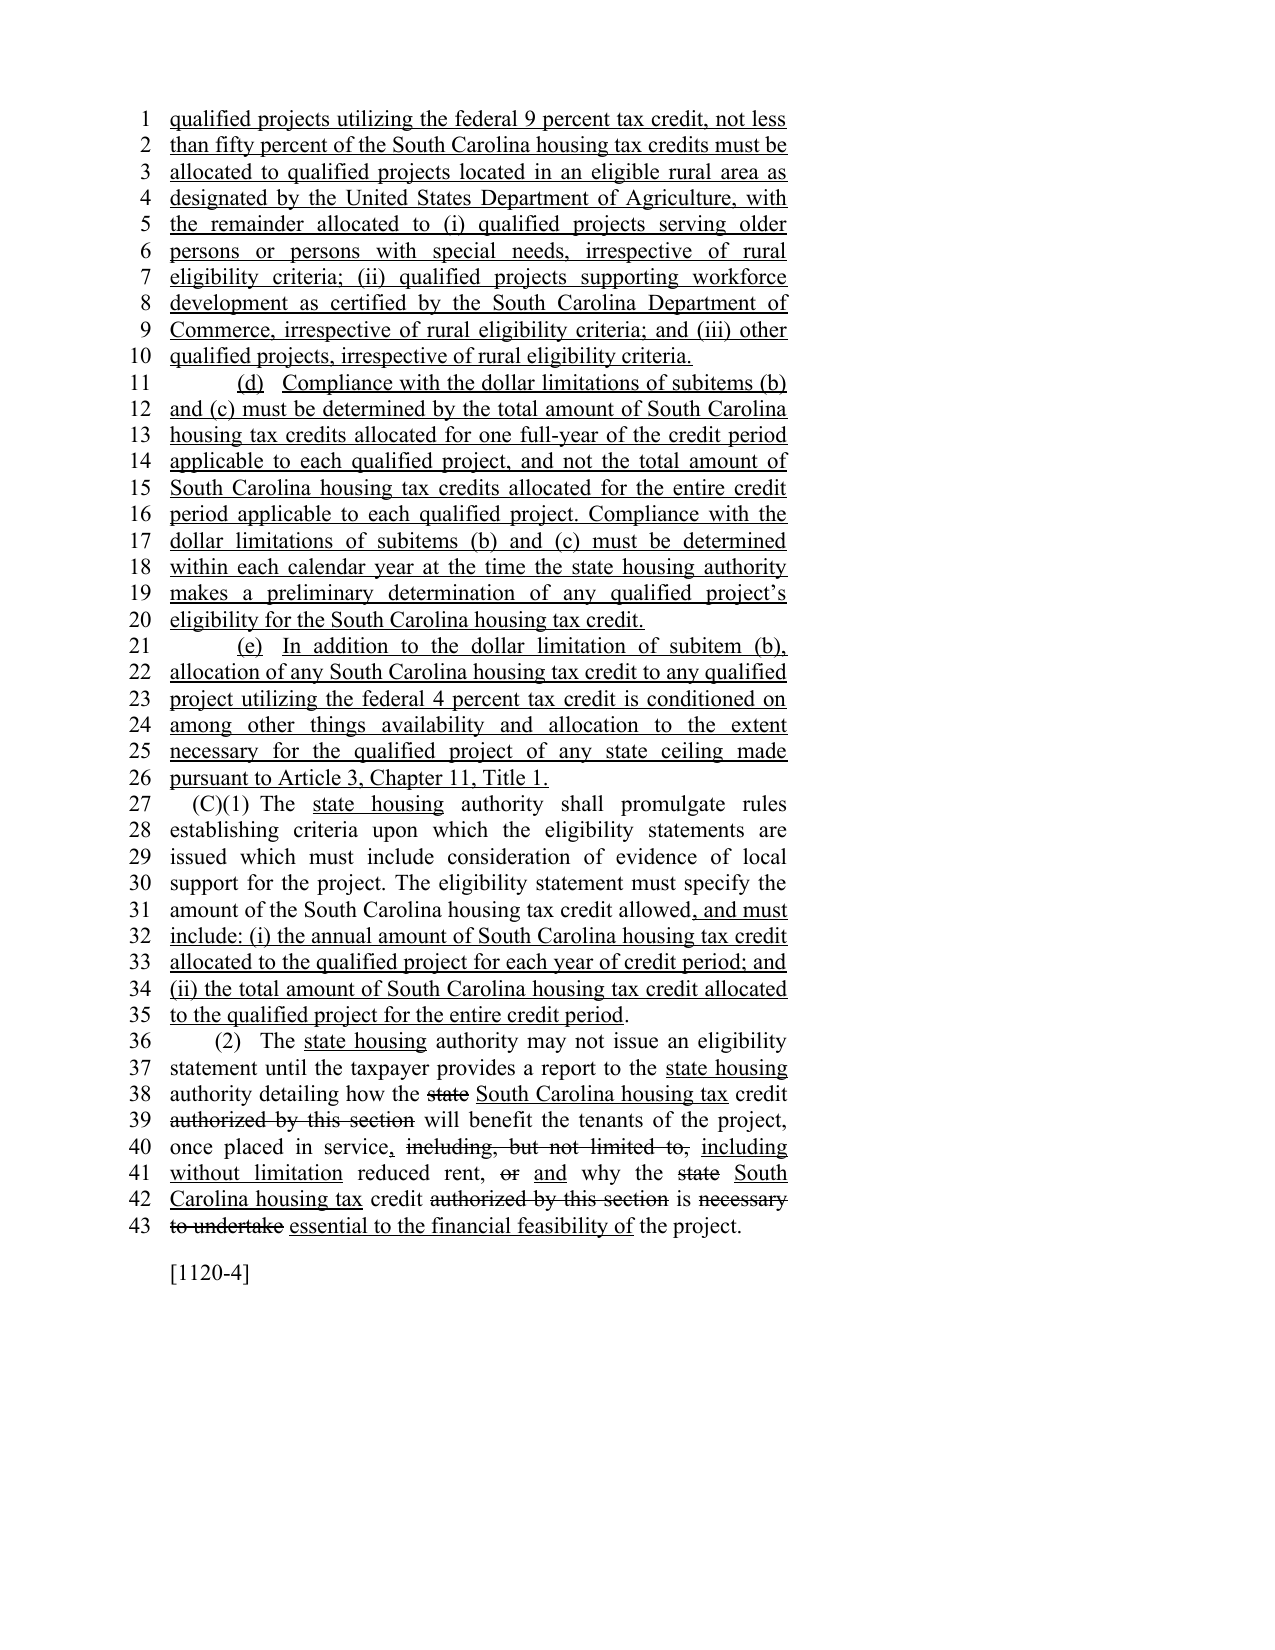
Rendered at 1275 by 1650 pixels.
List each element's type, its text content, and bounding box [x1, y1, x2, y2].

text (2) The state housing authority may not issue an eligibility statement until the taxpayer provides a report to the state housing authority detailing how the state South Carolina housing tax credit authorized by this section will benefit the tenants of the project, once placed in service, including, but not limited to, including without limitation reduced rent, or and why the state South Carolina housing tax credit authorized by this section is necessary to undertake essential to the financial feasibility of the project. [169, 1027, 787, 1238]
text (C)(1) The state housing authority shall promulgate rules establishing criteria upon which the eligibility statements are issued which must include consideration of evidence of local support for the project. The eligibility statement must specify the amount of the South Carolina housing tax credit allowed, and must include: (i) the annual amount of South Carolina housing tax credit allocated to the qualified project for each year of credit period; and (ii) the total amount of South Carolina housing tax credit allocated to the qualified project for the entire credit period. [169, 790, 787, 945]
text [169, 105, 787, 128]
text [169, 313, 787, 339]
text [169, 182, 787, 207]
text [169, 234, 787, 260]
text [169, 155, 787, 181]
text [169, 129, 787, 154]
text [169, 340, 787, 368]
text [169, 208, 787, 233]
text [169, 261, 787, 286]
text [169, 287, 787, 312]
text (e) In addition to the dollar limitation of subitem (b), allocation of any South Carolina housing tax credit to any qualified project utilizing the federal 4 percent tax credit is conditioned on among other things availability and allocation to the extent necessary for the qualified project of any state ceiling made pursuant to Article 3, Chapter 11, Title 1. [169, 632, 787, 681]
